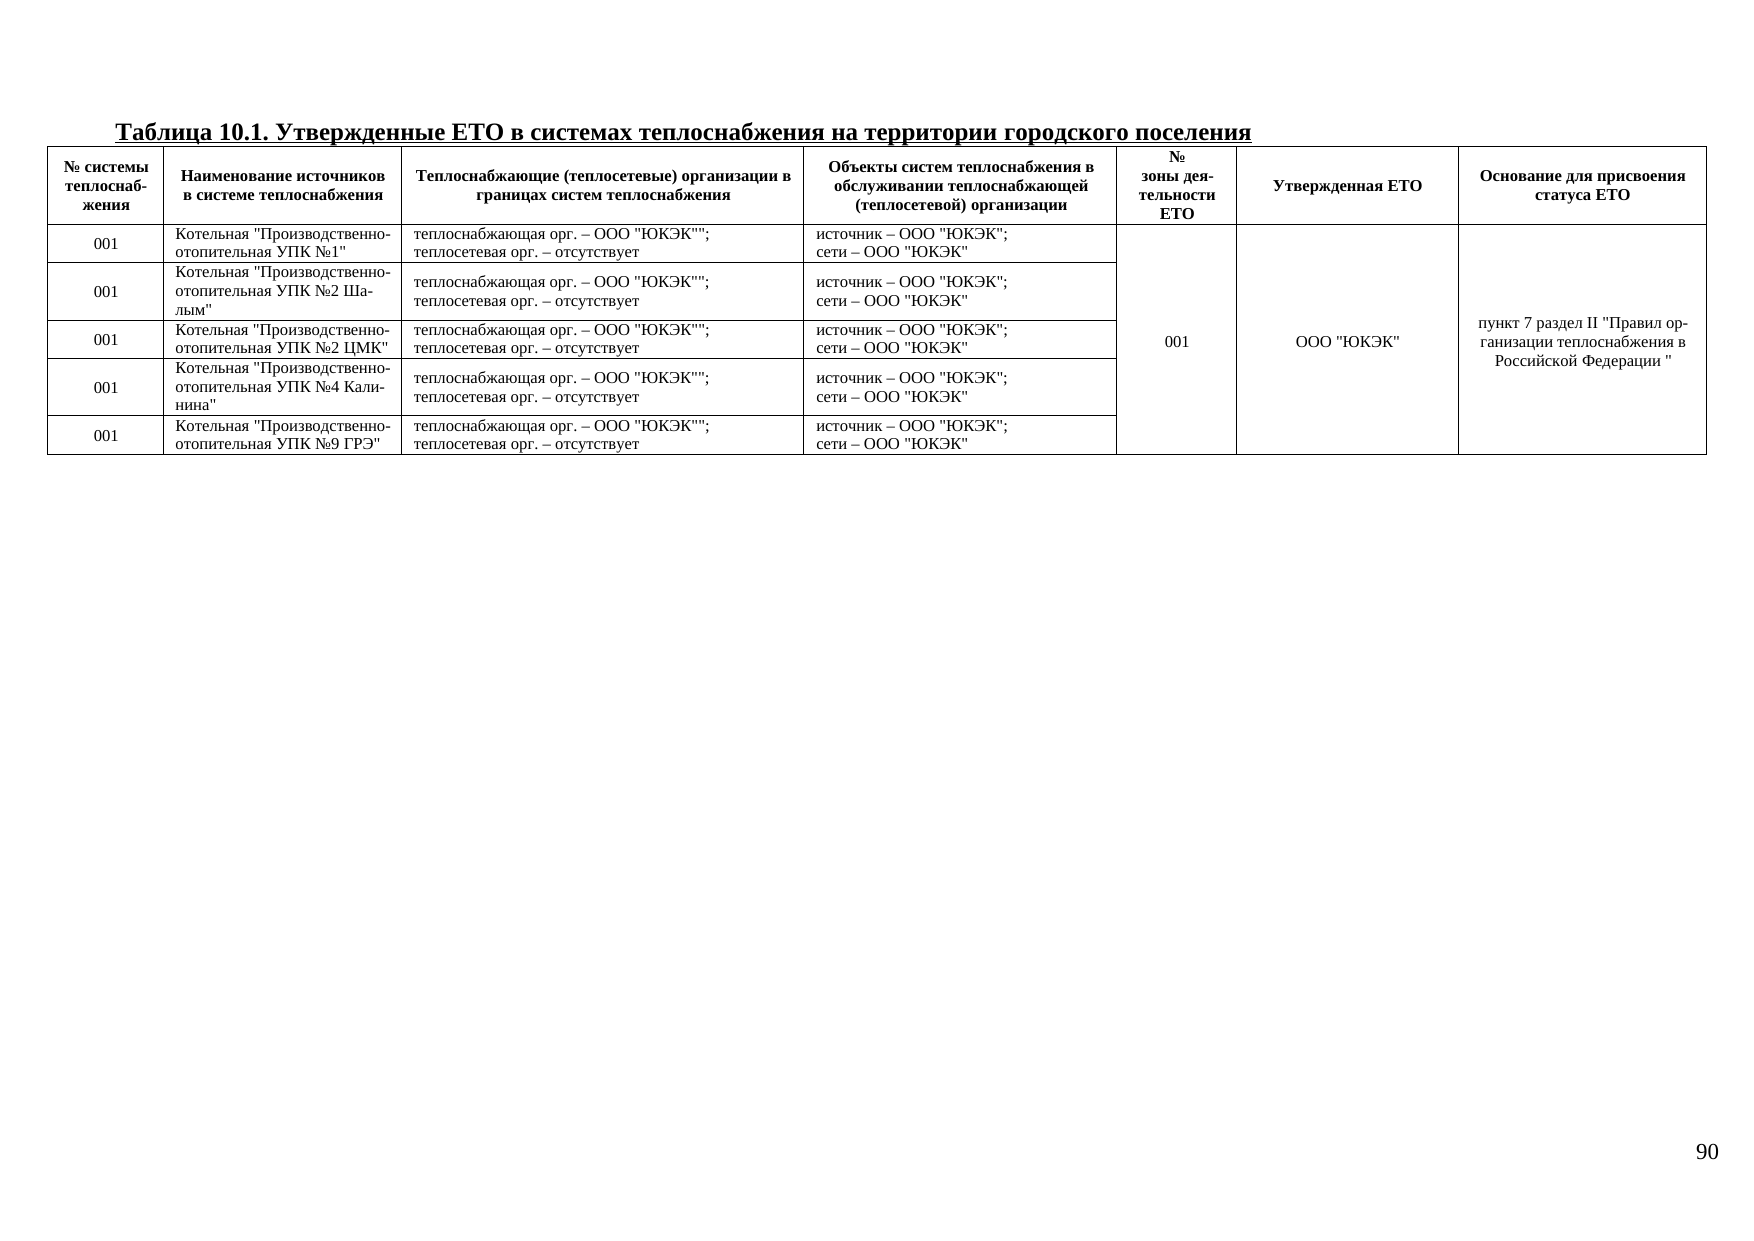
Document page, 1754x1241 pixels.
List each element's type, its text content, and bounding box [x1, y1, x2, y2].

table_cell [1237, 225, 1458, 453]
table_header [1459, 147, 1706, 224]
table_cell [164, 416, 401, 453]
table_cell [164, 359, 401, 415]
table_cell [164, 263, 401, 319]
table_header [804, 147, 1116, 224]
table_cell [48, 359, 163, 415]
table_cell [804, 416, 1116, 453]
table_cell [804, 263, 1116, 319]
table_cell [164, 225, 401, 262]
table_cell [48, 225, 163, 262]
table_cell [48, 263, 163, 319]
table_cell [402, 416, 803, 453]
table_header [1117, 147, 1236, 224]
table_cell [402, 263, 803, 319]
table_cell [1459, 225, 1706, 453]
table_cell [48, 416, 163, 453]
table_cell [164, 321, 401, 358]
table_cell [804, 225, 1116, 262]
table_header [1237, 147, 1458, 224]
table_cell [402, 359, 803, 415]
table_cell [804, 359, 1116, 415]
text Таблица 10.1. Утвержденные ЕТО в системах теплоснабжения на территории городского поселения [115, 117, 1718, 146]
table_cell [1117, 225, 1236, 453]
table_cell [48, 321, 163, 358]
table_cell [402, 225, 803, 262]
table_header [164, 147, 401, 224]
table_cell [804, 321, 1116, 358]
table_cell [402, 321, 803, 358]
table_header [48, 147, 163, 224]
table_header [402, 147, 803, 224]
